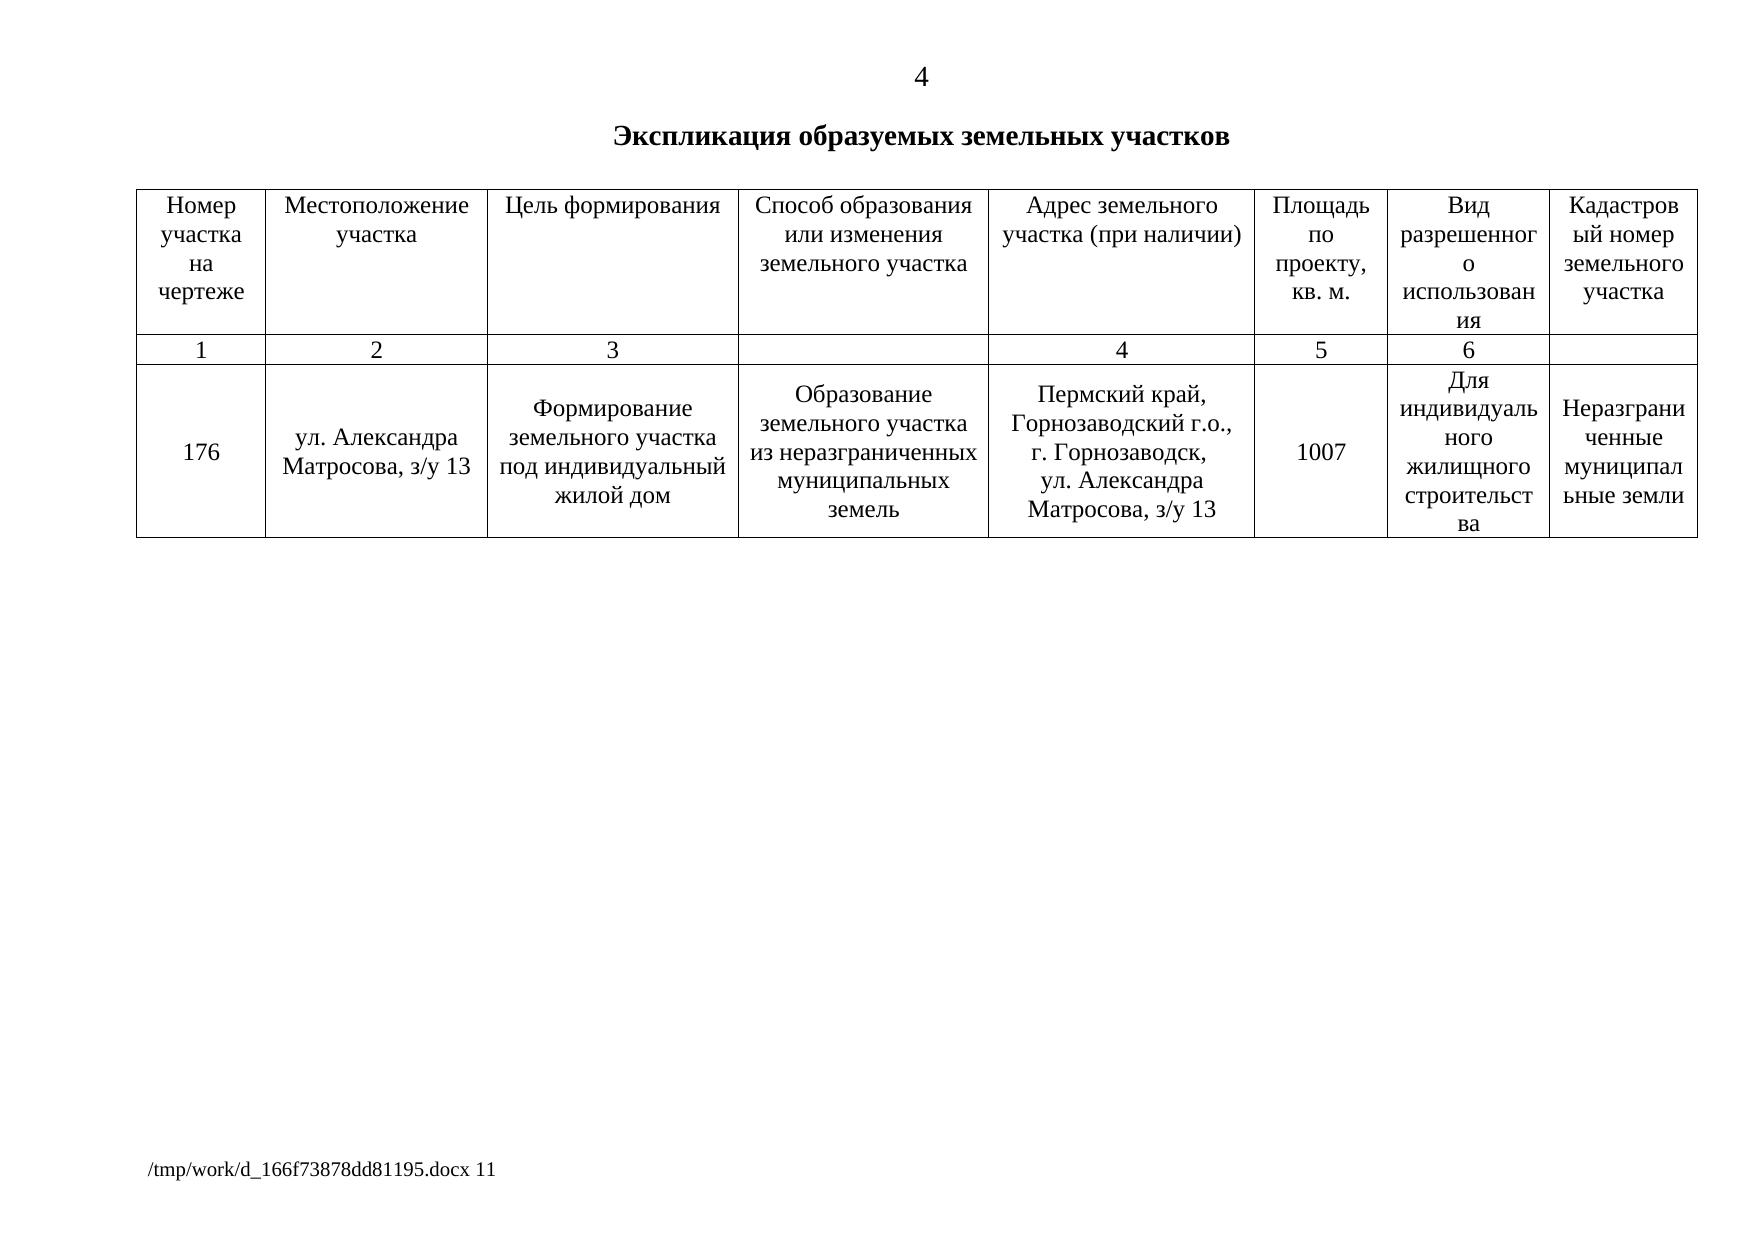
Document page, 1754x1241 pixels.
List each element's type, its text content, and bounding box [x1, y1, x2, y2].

table_header Цель формирования [488, 190, 738, 334]
table_header Площадь по проекту, кв. м. [1255, 190, 1387, 334]
table_cell [739, 335, 988, 364]
table_cell 6 [1388, 335, 1549, 364]
table_cell 3 [488, 335, 738, 364]
table_cell 1 [137, 335, 265, 364]
table_cell Образование земельного участка из неразграниченных муниципальных земель [739, 365, 988, 537]
table_cell [1550, 335, 1697, 364]
table_header Номер участка на чертеже [137, 190, 265, 334]
table_cell Формирование земельного участка под индивидуальный жилой дом [488, 365, 738, 537]
table_cell 1007 [1255, 365, 1387, 537]
table_header Местоположение участка [266, 190, 487, 334]
table_cell 2 [266, 335, 487, 364]
table_cell Пермский край, Горнозаводский г.о., г. Горнозаводск, ул. Александра Матросова, з/у 13 [989, 365, 1254, 537]
table_header Вид разрешенного использования [1388, 190, 1549, 334]
table_cell ул. Александра Матросова, з/у 13 [266, 365, 487, 537]
text Экспликация образуемых земельных участков [148, 118, 1695, 152]
table_header Способ образования или изменения земельного участка [739, 190, 988, 334]
table_header Кадастровый номер земельного участка [1550, 190, 1697, 334]
table_cell Неразграниченные муниципальные земли [1550, 365, 1697, 537]
table_cell Для индивидуального жилищного строительства [1388, 365, 1549, 537]
table_header Адрес земельного участка (при наличии) [989, 190, 1254, 334]
table_cell 4 [989, 335, 1254, 364]
table_cell 5 [1255, 335, 1387, 364]
table_cell 176 [137, 365, 265, 537]
